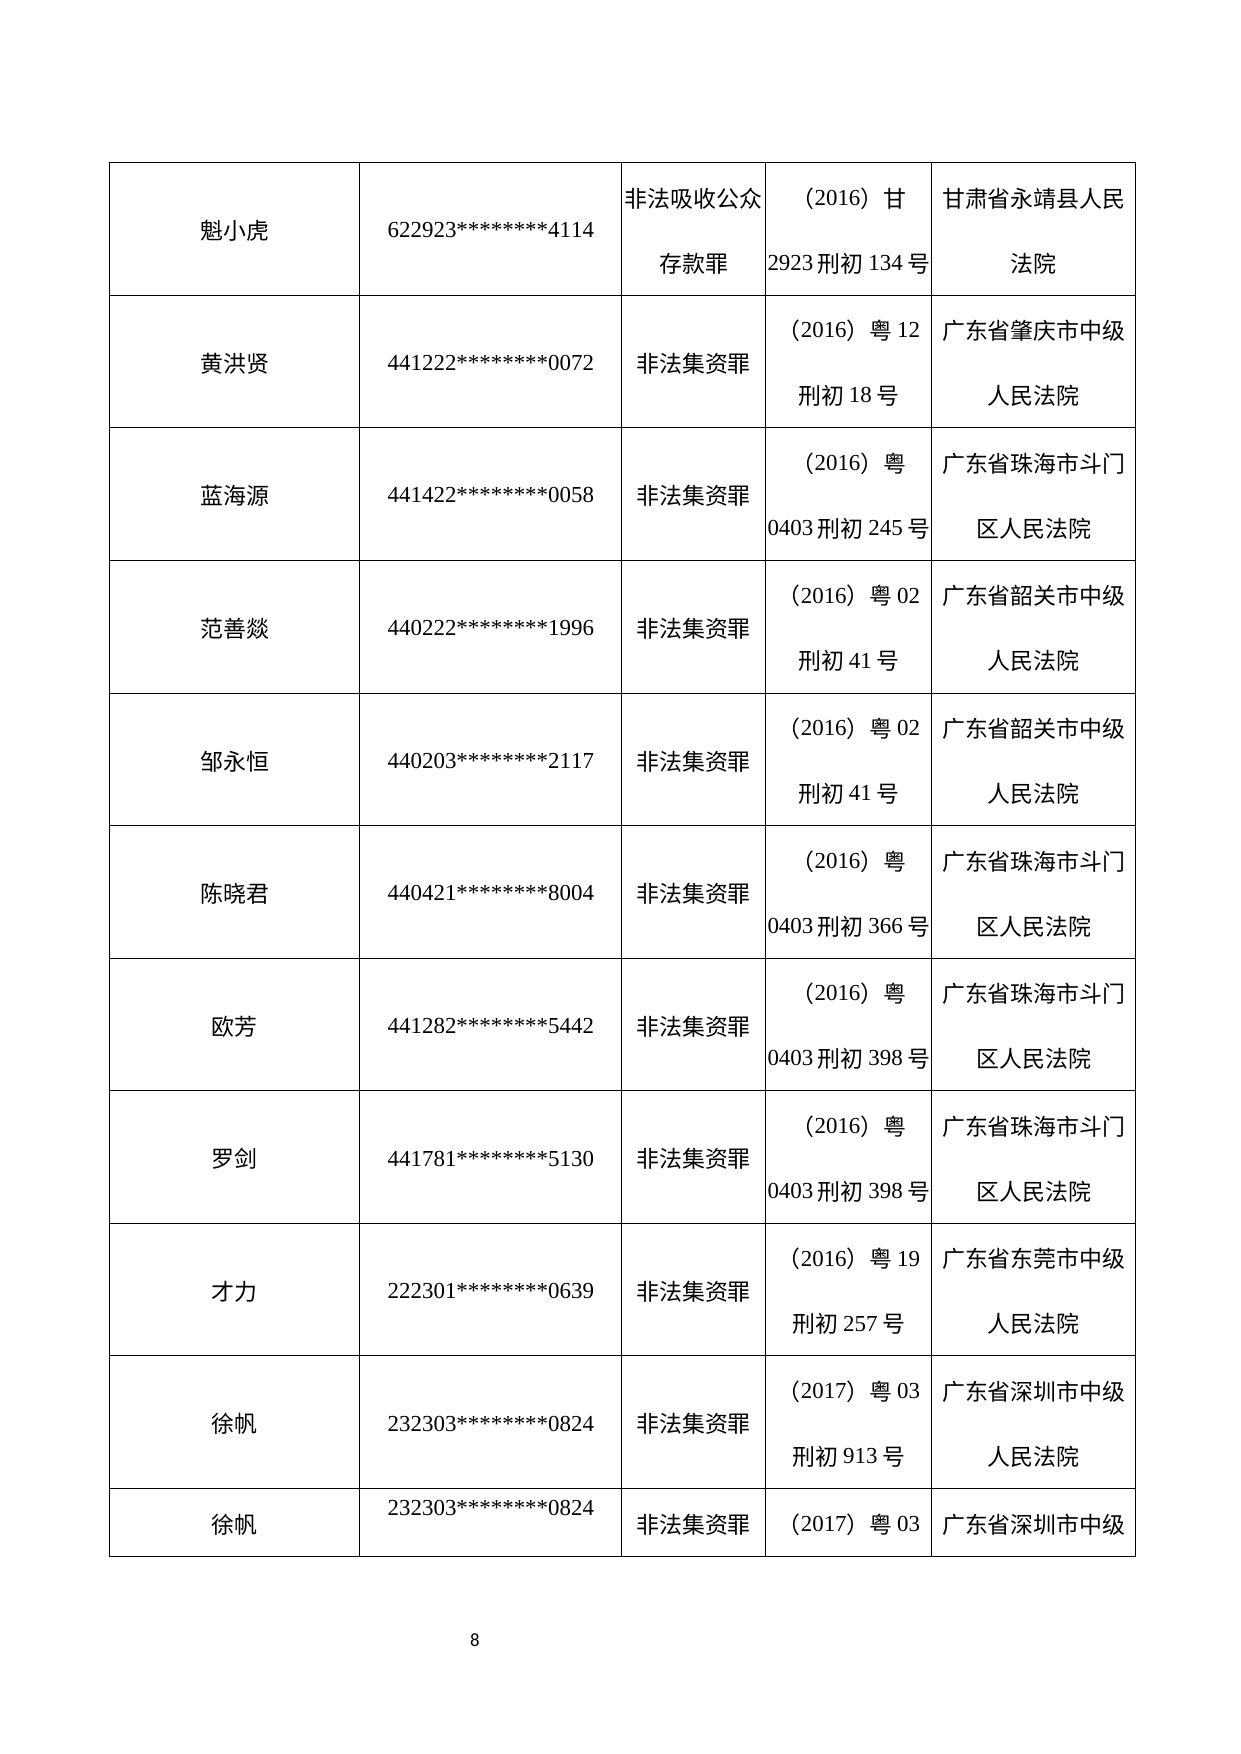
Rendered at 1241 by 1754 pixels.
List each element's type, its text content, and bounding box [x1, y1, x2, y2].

table_cell 232303********0824 [360, 1356, 621, 1488]
table_cell 徐帆 [110, 1489, 359, 1556]
table_cell 徐帆 [110, 1356, 359, 1488]
table_cell 非法吸收公众存款罪 [622, 163, 765, 294]
table_cell （2016）粤02刑初41号 [766, 561, 931, 692]
table_cell 陈晓君 [110, 826, 359, 958]
table_cell 441422********0058 [360, 428, 621, 560]
table_cell 非法集资罪 [622, 959, 765, 1090]
table_cell 非法集资罪 [622, 428, 765, 560]
table_cell 蓝海源 [110, 428, 359, 560]
table_cell 非法集资罪 [622, 296, 765, 427]
table_cell 440421********8004 [360, 826, 621, 958]
table_cell （2017）粤03刑初913号 [766, 1489, 931, 1556]
table_cell 非法集资罪 [622, 1224, 765, 1355]
table_cell 441282********5442 [360, 959, 621, 1090]
table_cell （2016）粤19刑初257号 [766, 1224, 931, 1355]
table_cell 非法集资罪 [622, 1091, 765, 1223]
table_cell 广东省韶关市中级人民法院 [932, 694, 1135, 825]
table_cell （2016）粤0403刑初366号 [766, 826, 931, 958]
table_cell 非法集资罪 [622, 1356, 765, 1488]
table_cell 222301********0639 [360, 1224, 621, 1355]
table_cell 非法集资罪 [622, 1489, 765, 1556]
table_cell 广东省珠海市斗门区人民法院 [932, 428, 1135, 560]
table_cell 甘肃省永靖县人民法院 [932, 163, 1135, 294]
table_cell 广东省深圳市中级人民法院 [932, 1489, 1135, 1556]
table_cell 广东省东莞市中级人民法院 [932, 1224, 1135, 1355]
table_cell 232303********0824 [360, 1489, 621, 1556]
table_cell 广东省肇庆市中级人民法院 [932, 296, 1135, 427]
table_cell 622923********4114 [360, 163, 621, 294]
table_cell 广东省珠海市斗门区人民法院 [932, 1091, 1135, 1223]
table_cell 非法集资罪 [622, 826, 765, 958]
table_cell 广东省珠海市斗门区人民法院 [932, 826, 1135, 958]
table_cell 广东省珠海市斗门区人民法院 [932, 959, 1135, 1090]
table_cell 广东省韶关市中级人民法院 [932, 561, 1135, 692]
table_cell （2016）粤02刑初41号 [766, 694, 931, 825]
table_cell 黄洪贤 [110, 296, 359, 427]
table_cell 范善燚 [110, 561, 359, 692]
table_cell （2016）粤0403刑初398号 [766, 1091, 931, 1223]
table_cell 罗剑 [110, 1091, 359, 1223]
table_cell 欧芳 [110, 959, 359, 1090]
table_cell （2017）粤03刑初913号 [766, 1356, 931, 1488]
table_cell 440203********2117 [360, 694, 621, 825]
table_cell 广东省深圳市中级人民法院 [932, 1356, 1135, 1488]
table_cell （2016）粤0403刑初398号 [766, 959, 931, 1090]
table_cell 440222********1996 [360, 561, 621, 692]
table_cell 441222********0072 [360, 296, 621, 427]
table_cell 非法集资罪 [622, 561, 765, 692]
table_cell 才力 [110, 1224, 359, 1355]
table_cell （2016）粤12刑初18号 [766, 296, 931, 427]
table_cell （2016）粤0403刑初245号 [766, 428, 931, 560]
table_cell 非法集资罪 [622, 694, 765, 825]
table_cell 邹永恒 [110, 694, 359, 825]
table_cell （2016）甘2923刑初134号 [766, 163, 931, 294]
table_cell 魁小虎 [110, 163, 359, 294]
table_cell 441781********5130 [360, 1091, 621, 1223]
